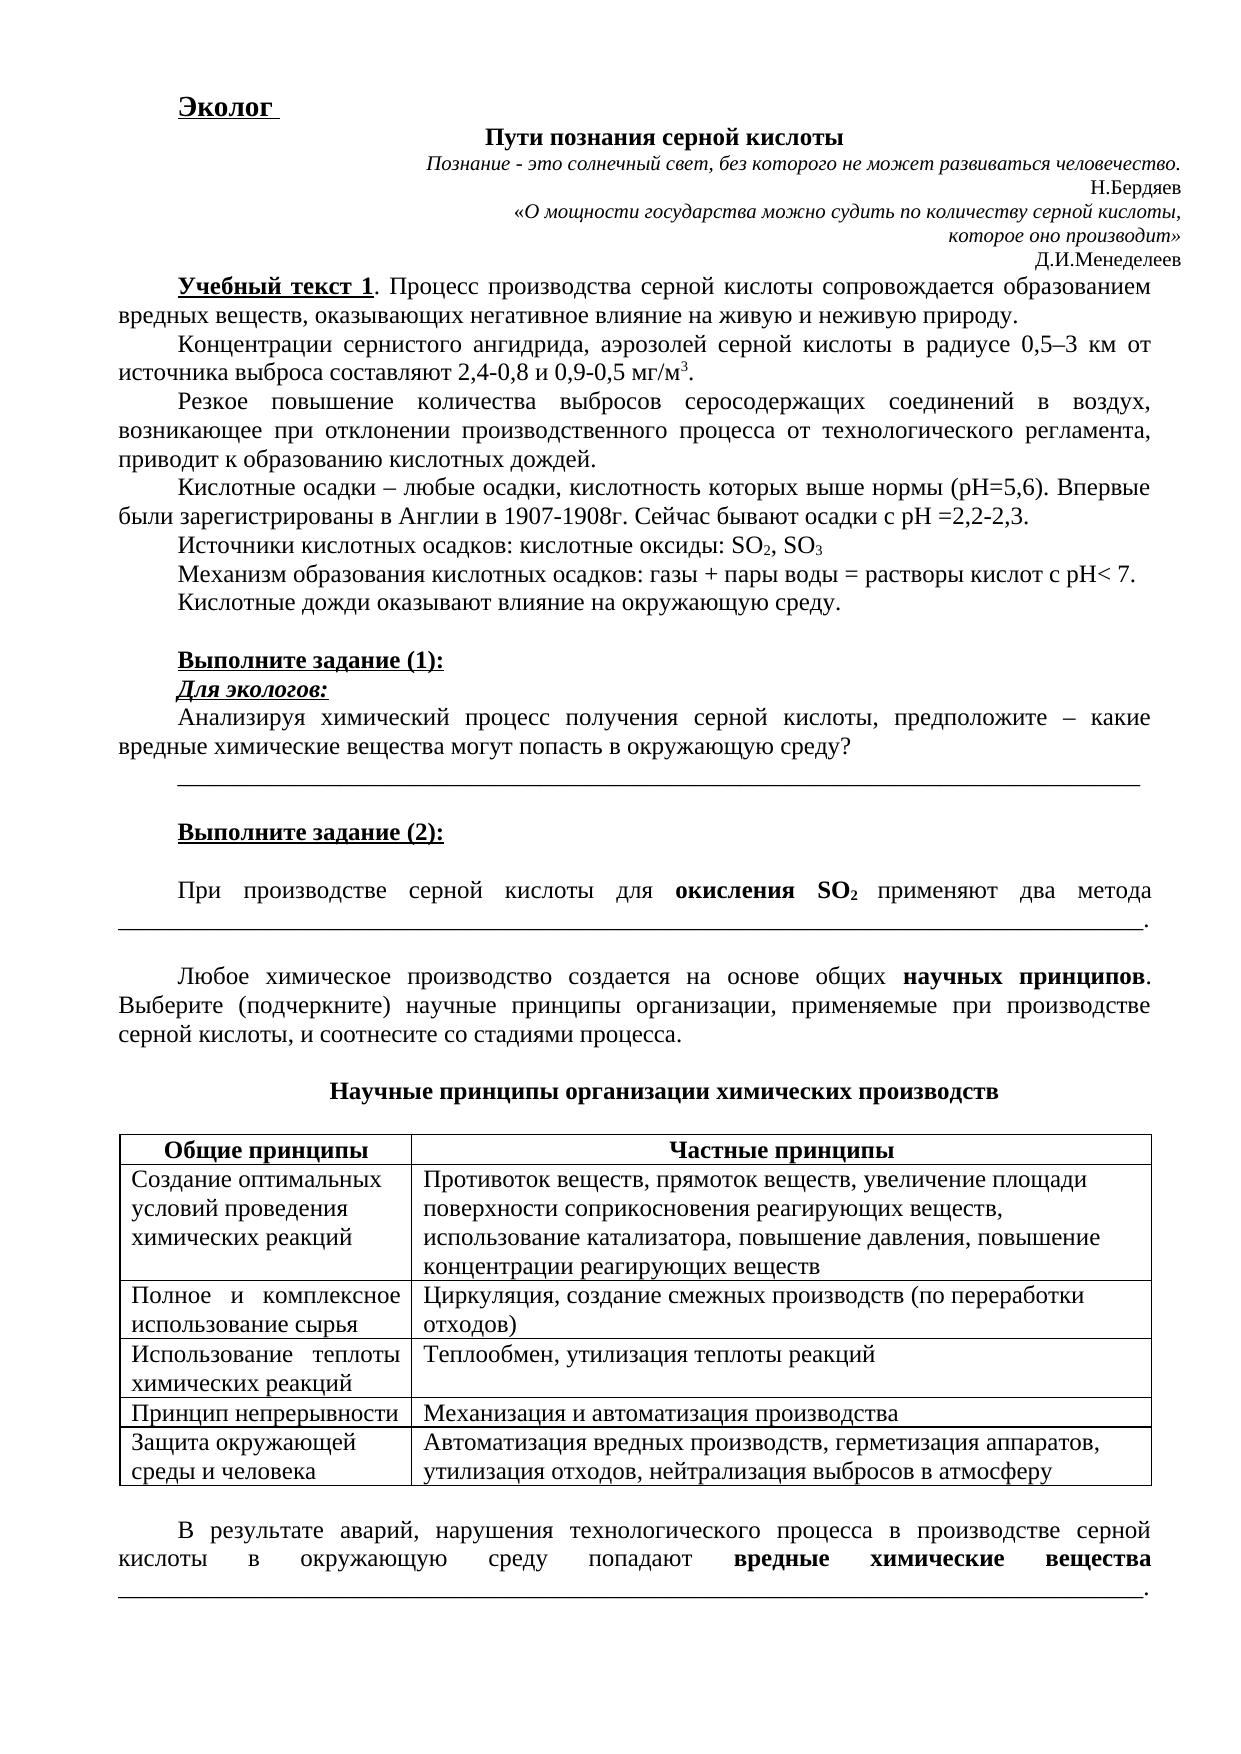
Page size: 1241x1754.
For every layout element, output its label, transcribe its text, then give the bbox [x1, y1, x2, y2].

list В результате аварий, нарушения технологического процесса в производстве серной кислоты в окружающую среду попадают вредные химические вещества __________________________________________________________________________________. [118, 1515, 1152, 1601]
text Пути познания серной кислоты [177, 122, 1152, 151]
text Познание - это солнечный свет, без которого не может развиваться человечество. [118, 151, 1181, 175]
text Любое химическое производство создается на основе общих научных принципов. Выберите (подчеркните) научные принципы организации, применяемые при производстве серной кислоты, и соотнесите со стадиями процесса. [118, 961, 1152, 1047]
text При производстве серной кислоты для окисления SO2 применяют два метода __________________________________________________________________________________. [118, 875, 1152, 932]
text Для экологов: [118, 674, 1152, 702]
text Научные принципы организации химических производств [118, 1076, 1152, 1105]
text Выполните задание (2): [118, 817, 1152, 846]
text которое оно производит» [118, 223, 1181, 247]
text Кислотные осадки – любые осадки, кислотность которых выше нормы (рН=5,6). Впервые были зарегистрированы в Англии в 1907-1908г. Сейчас бывают осадки с рН =2,2-2,3. [118, 472, 1152, 530]
text Источники кислотных осадков: кислотные оксиды: SO2, SO3 [118, 530, 1152, 559]
list _____________________________________________________________________________ [177, 760, 1152, 789]
table_cell Противоток веществ, прямоток веществ, увеличение площади поверхности соприкосновения реагирующих веществ, использование катализатора, повышение давления, повышение концентрации реагирующих веществ [412, 1165, 1151, 1279]
text Резкое повышение количества выбросов серосодержащих соединений в воздух, возникающее при отклонении производственного процесса от технологического регламента, приводит к образованию кислотных дождей. [118, 386, 1152, 472]
text Д.И.Менеделеев [118, 247, 1181, 271]
table_cell Создание оптимальных условий проведения химических реакций [121, 1165, 411, 1279]
text «О мощности государства можно судить по количеству серной кислоты, [118, 199, 1181, 223]
text Учебный текст 1. Процесс производства серной кислоты сопровождается образованием вредных веществ, оказывающих негативное влияние на живую и неживую природу. [118, 271, 1152, 329]
text Концентрации сернистого ангидрида, аэрозолей серной кислоты в радиусе 0,5–3 км от источника выброса составляют 2,4-0,8 и 0,9-0,5 мг/м3. [118, 329, 1152, 386]
text Н.Бердяев [118, 175, 1181, 199]
text Выполните задание (1): [118, 645, 1152, 674]
text Эколог [177, 89, 1152, 122]
table_cell Циркуляция, создание смежных производств (по переработки отходов) [412, 1281, 1151, 1338]
text Анализируя химический процесс получения серной кислоты, предположите – какие вредные химические вещества могут попасть в окружающую среду? [118, 702, 1152, 760]
table_cell Полное и комплексное использование сырья [121, 1281, 411, 1338]
table_cell Защита окружающей среды и человека [121, 1428, 411, 1485]
table_cell Принцип непрерывности [121, 1398, 411, 1426]
table_header Частные принципы [412, 1135, 1151, 1163]
table_cell Механизация и автоматизация производства [412, 1398, 1151, 1426]
table_cell Теплообмен, утилизация теплоты реакций [412, 1339, 1151, 1397]
table_header Общие принципы [121, 1135, 411, 1163]
table_cell Использование теплоты химических реакций [121, 1339, 411, 1397]
text Механизм образования кислотных осадков: газы + пары воды = растворы кислот с рН< 7. [118, 559, 1152, 587]
text Кислотные дожди оказывают влияние на окружающую среду. [118, 587, 1152, 616]
table_cell Автоматизация вредных производств, герметизация аппаратов, утилизация отходов, нейтрализация выбросов в атмосферу [412, 1428, 1151, 1485]
